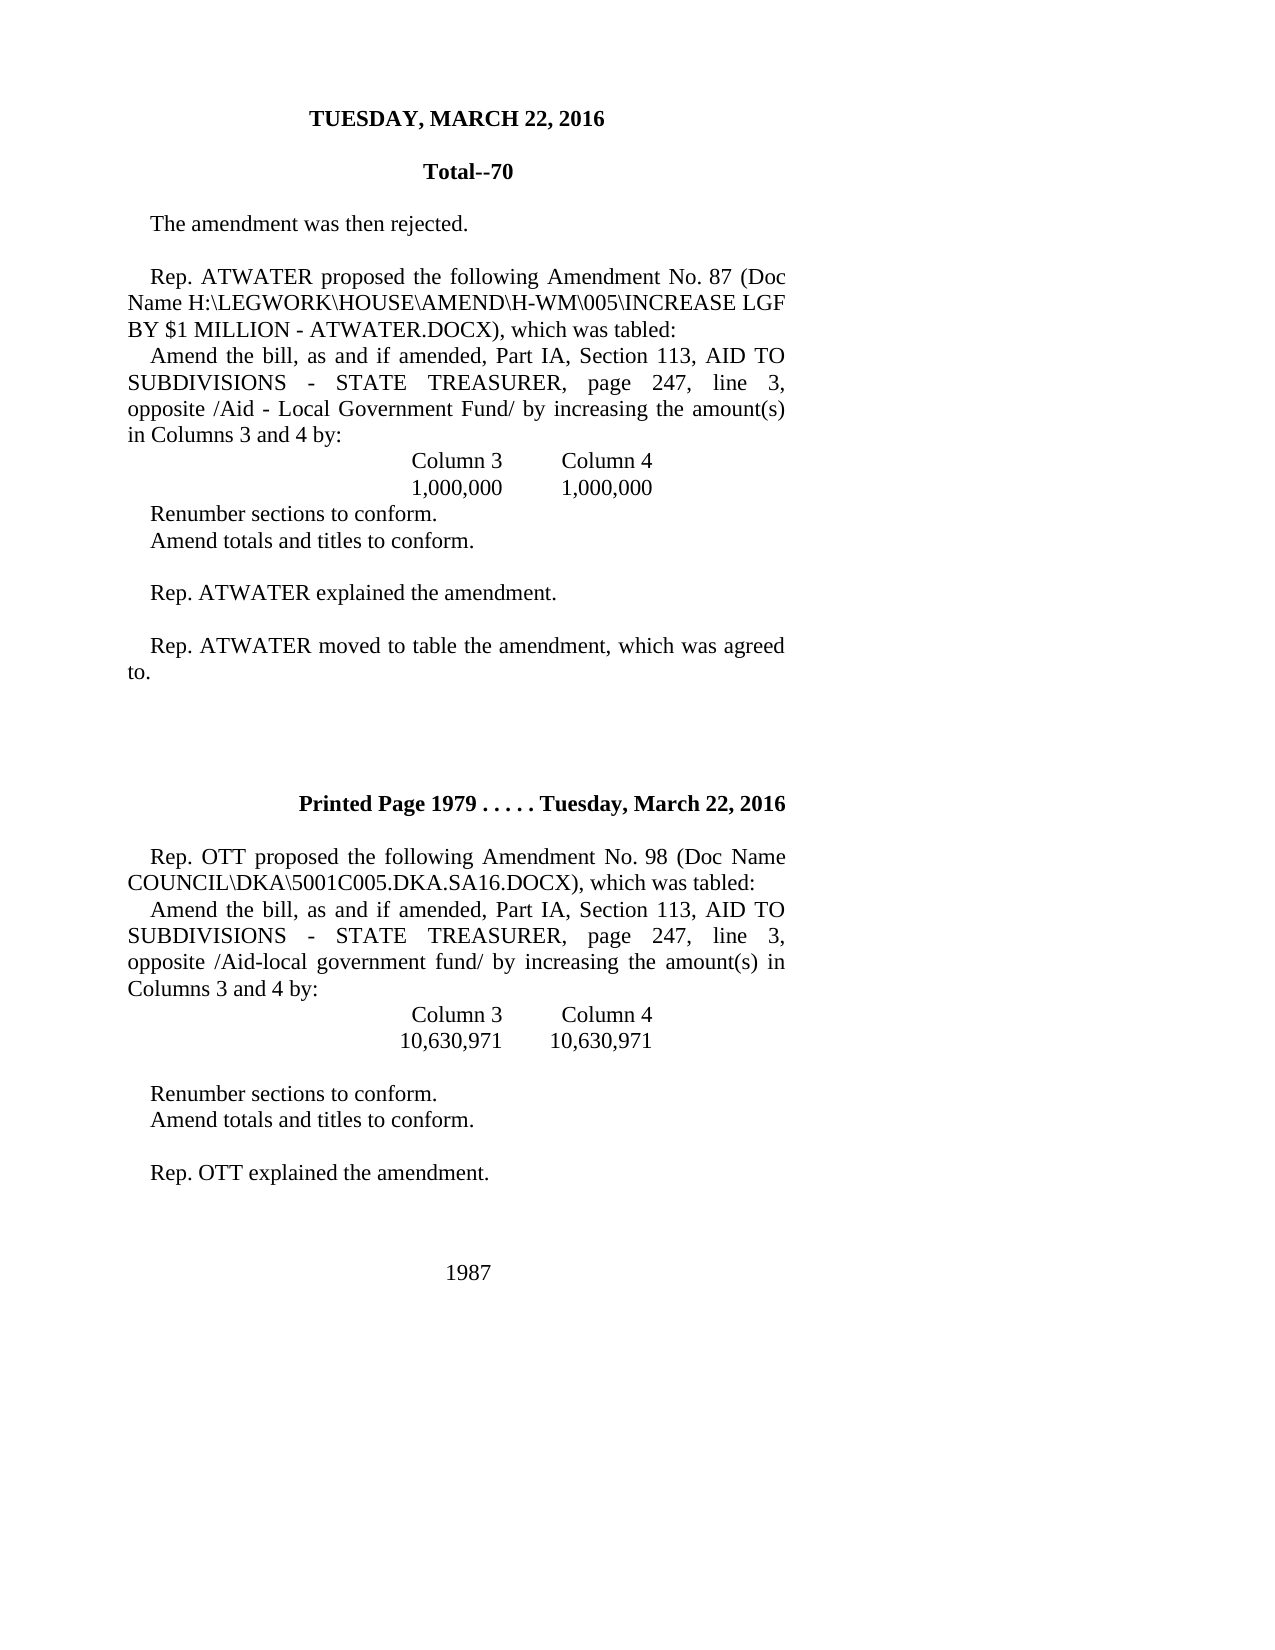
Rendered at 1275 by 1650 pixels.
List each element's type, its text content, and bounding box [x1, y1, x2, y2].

text Renumber sections to conform. [127, 500, 786, 527]
text Rep. ATWATER proposed the following Amendment No. 87 (Doc Name H:\LEGWORK\HOUSE\AMEND\H-WM\005\INCREASE LGF BY $1 MILLION - ATWATER.DOCX), which was tabled: [127, 263, 786, 342]
text Rep. OTT explained the amendment. [127, 1159, 786, 1186]
text Renumber sections to conform. [127, 1080, 786, 1106]
text Amend totals and titles to conform. [127, 1106, 786, 1133]
text Rep. OTT proposed the following Amendment No. 98 (Doc Name COUNCIL\DKA\5001C005.DKA.SA16.DOCX), which was tabled: [127, 843, 786, 896]
text Rep. ATWATER explained the amendment. [127, 579, 786, 606]
text Printed Page 1979 . . . . . Tuesday, March 22, 2016 [127, 790, 786, 817]
text Total--70 [127, 158, 786, 184]
text Column 3 Column 4 [127, 1001, 786, 1027]
text Amend the bill, as and if amended, Part IA, Section 113, AID TO SUBDIVISIONS - STATE TREASURER, page 247, line 3, opposite /Aid - Local Government Fund/ by increasing the amount(s) in Columns 3 and 4 by: [127, 342, 786, 448]
text Column 3 Column 4 [127, 448, 786, 474]
text Rep. ATWATER moved to table the amendment, which was agreed to. [127, 632, 786, 685]
text Amend the bill, as and if amended, Part IA, Section 113, AID TO SUBDIVISIONS - STATE TREASURER, page 247, line 3, opposite /Aid-local government fund/ by increasing the amount(s) in Columns 3 and 4 by: [127, 896, 786, 1001]
text 1,000,000 1,000,000 [127, 474, 786, 500]
text The amendment was then rejected. [127, 210, 786, 237]
text Amend totals and titles to conform. [127, 527, 786, 553]
text 10,630,971 10,630,971 [127, 1027, 786, 1054]
